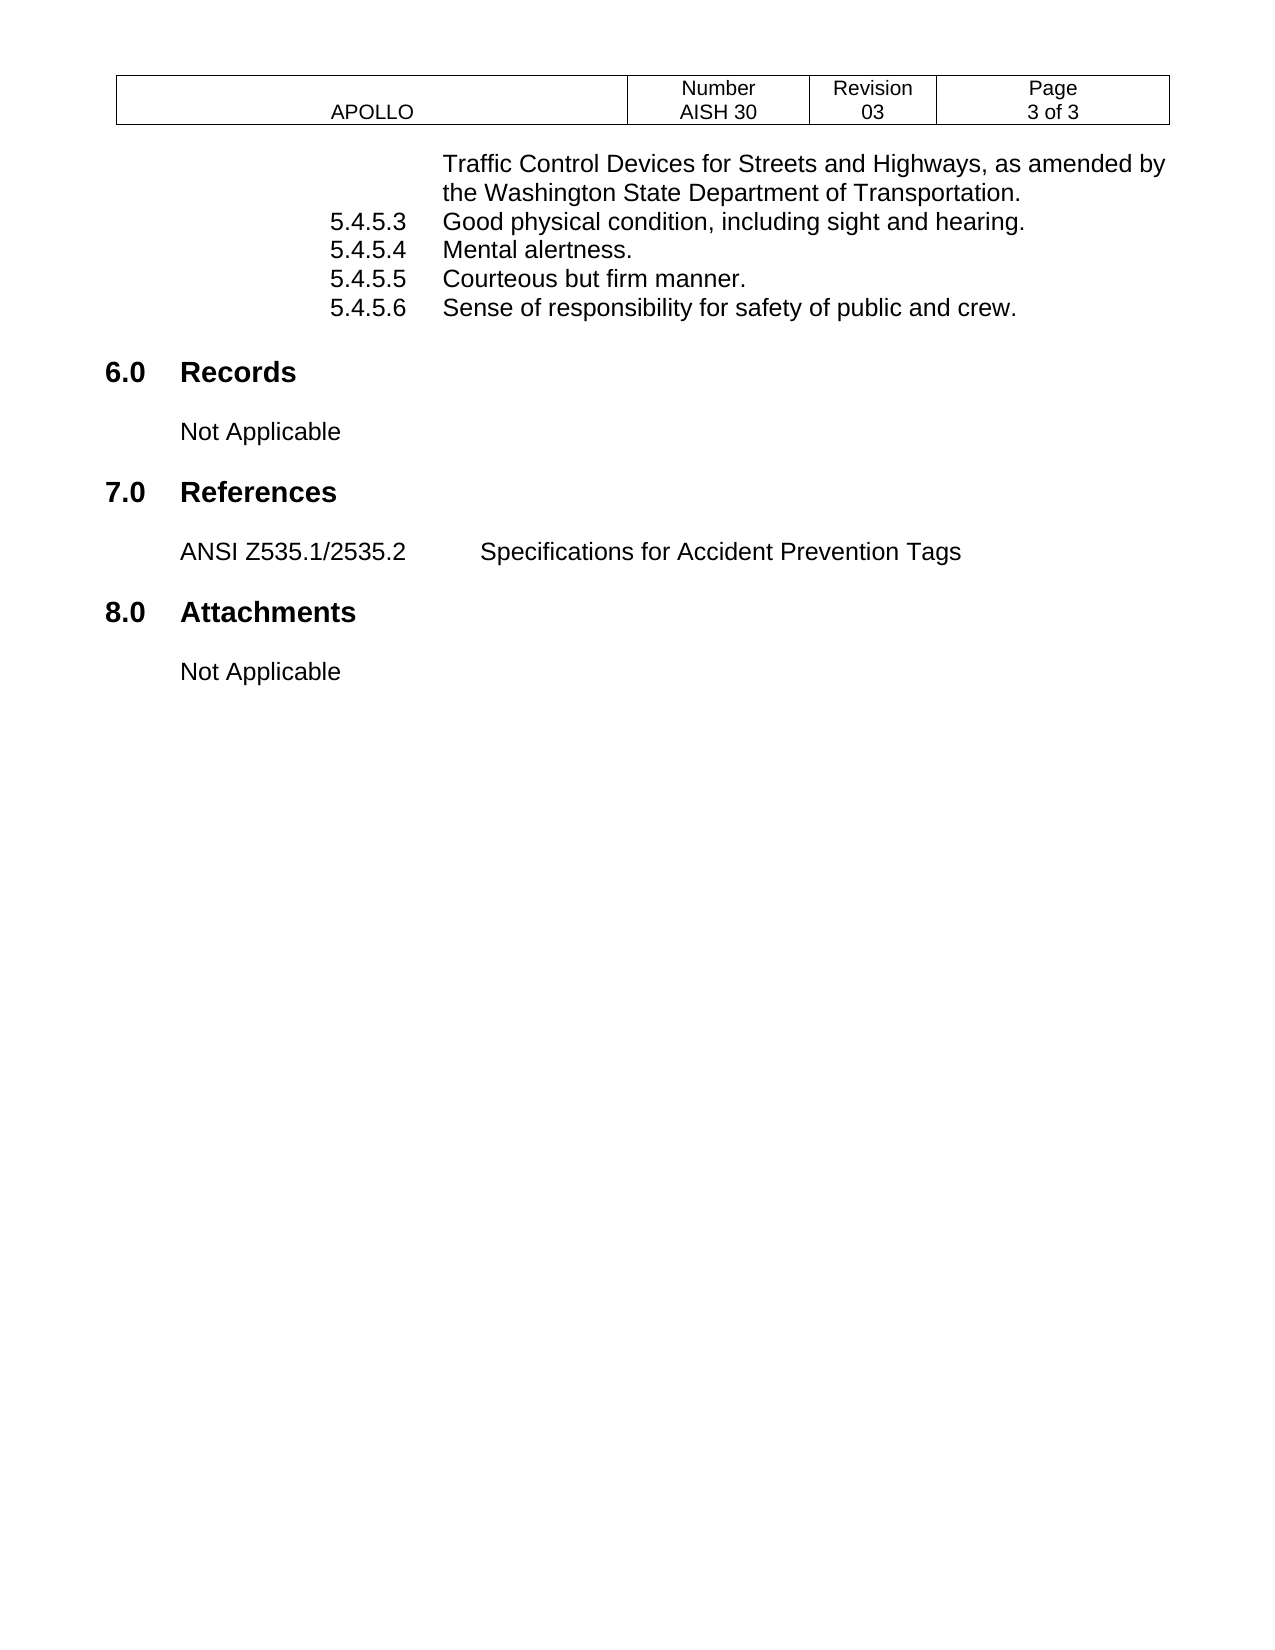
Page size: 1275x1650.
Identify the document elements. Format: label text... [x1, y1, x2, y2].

text ANSI Z535.1/2535.2 Specifications for Accident Prevention Tags [105, 537, 1170, 566]
text 8.0 Attachments [105, 594, 1170, 628]
list Good physical condition, including sight and hearing. [330, 206, 1170, 235]
text Not Applicable [180, 417, 1170, 446]
list Courteous but firm manner. [330, 264, 1170, 293]
text 6.0 Records [105, 355, 1170, 388]
text Not Applicable [180, 657, 1170, 686]
list Mental alertness. [330, 235, 1170, 264]
text 7.0 References [105, 475, 1170, 508]
list Sense of responsibility for safety of public and crew. [330, 293, 1170, 321]
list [330, 149, 1170, 206]
